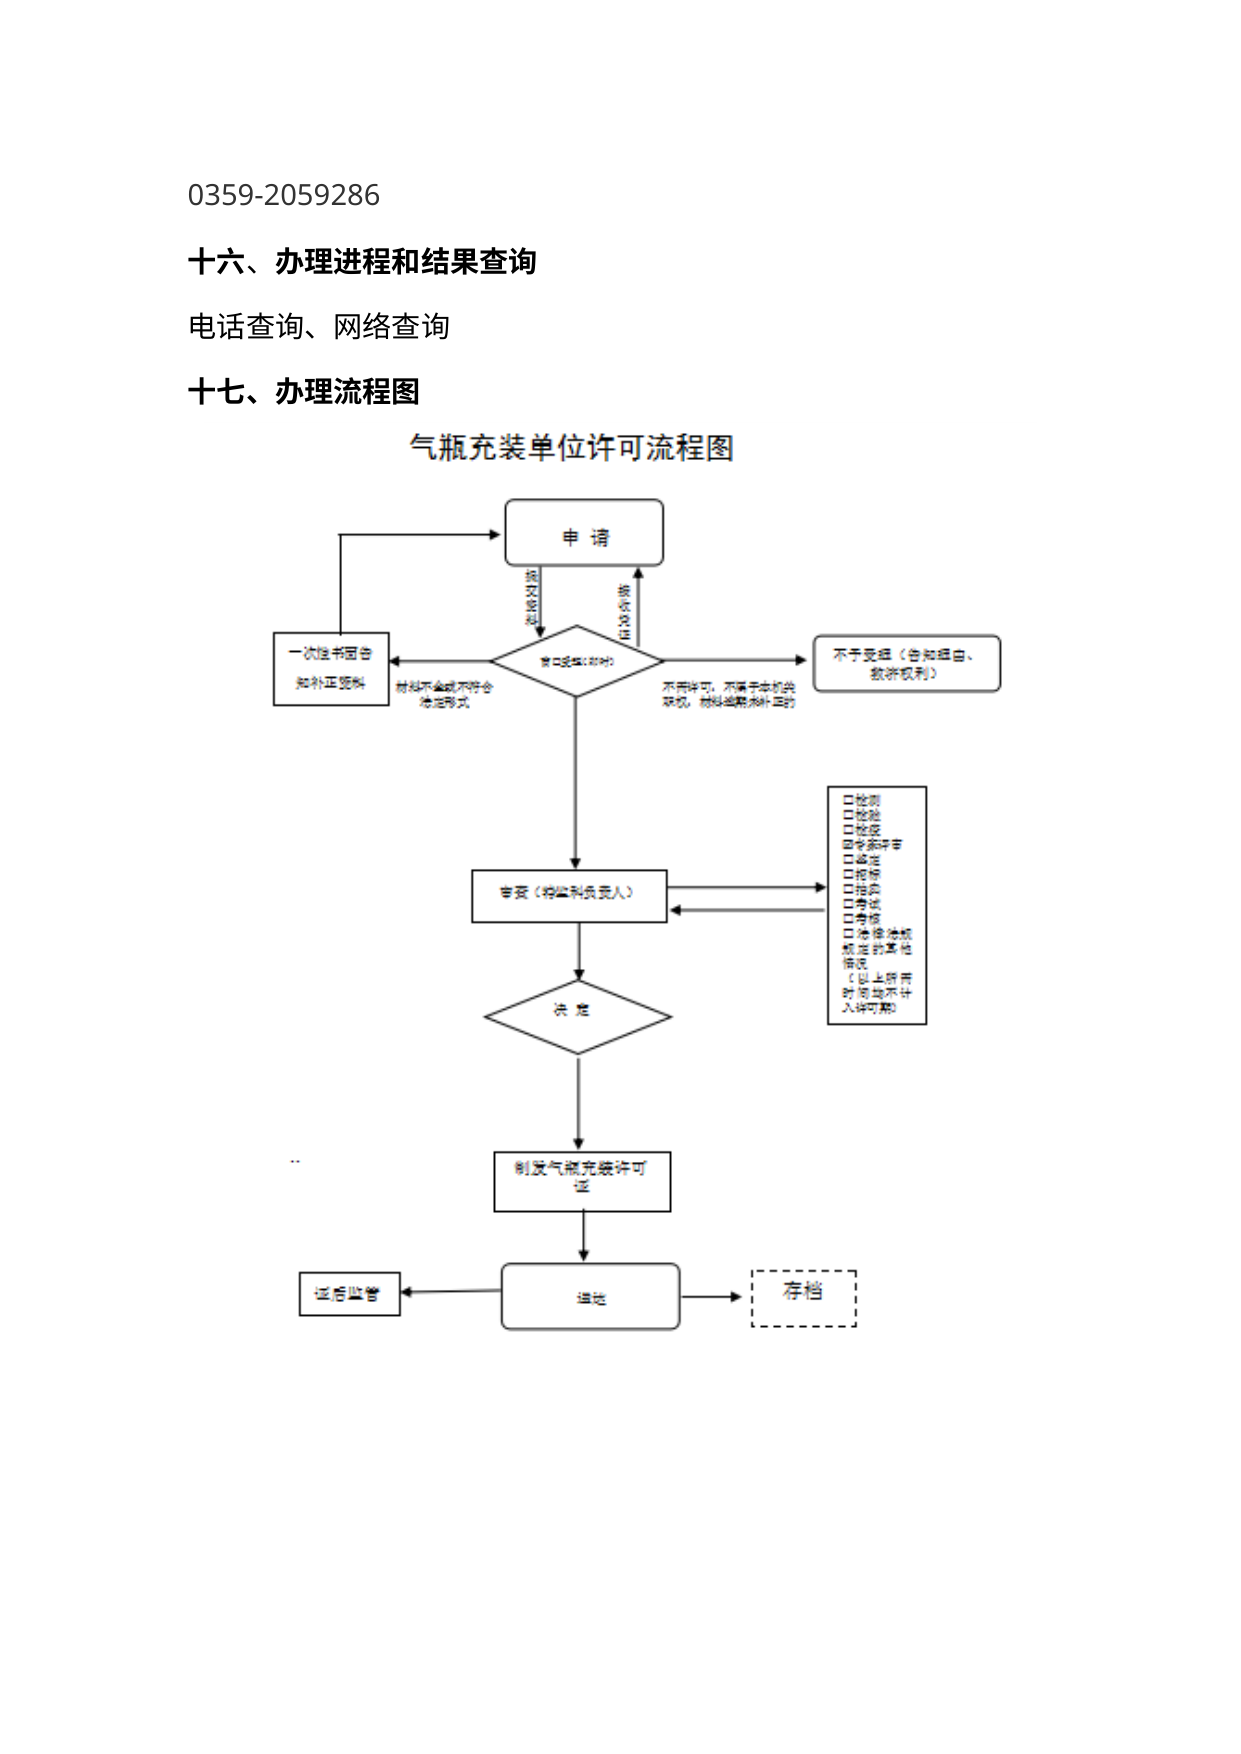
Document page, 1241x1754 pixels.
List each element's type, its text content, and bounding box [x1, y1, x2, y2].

text 十七、办理流程图 [187, 357, 1053, 422]
text 电话查询、网络查询 [187, 292, 1053, 357]
text 十六、办理进程和结果查询 [187, 227, 1053, 292]
text 0359-2059286 [187, 162, 1053, 227]
picture [203, 422, 1037, 1365]
